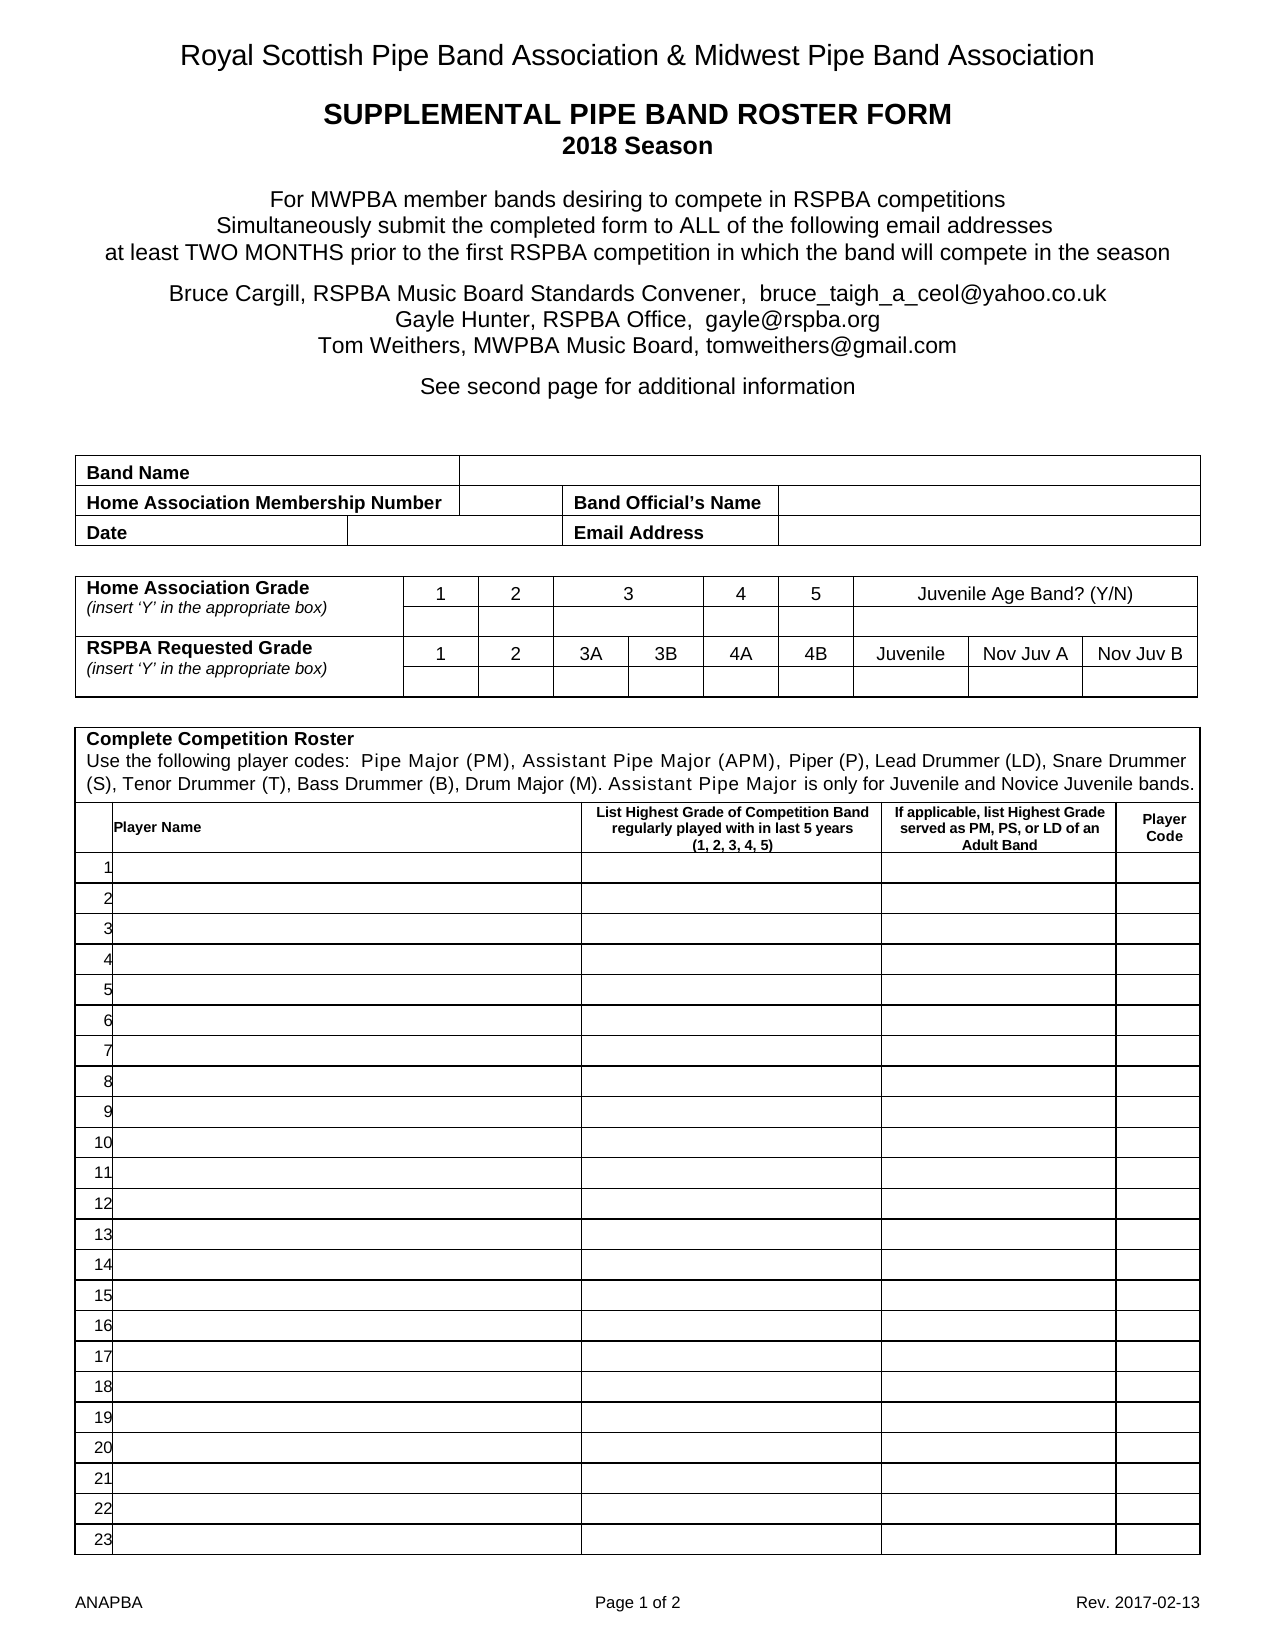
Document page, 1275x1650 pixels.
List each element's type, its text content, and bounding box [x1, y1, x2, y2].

table_cell [882, 1097, 1115, 1126]
table_cell [582, 1403, 881, 1432]
table_cell [582, 914, 881, 943]
table_cell 13 [76, 1220, 112, 1248]
table_cell [1117, 884, 1199, 913]
table_cell 3 [76, 914, 112, 943]
table_cell [582, 1097, 881, 1126]
table_cell List Highest Grade of Competition Band regularly played with in last 5 years (1, 2, 3, 4, 5) [582, 803, 881, 852]
table_cell [882, 1189, 1115, 1218]
table_cell [582, 1158, 881, 1187]
table_cell 19 [76, 1403, 112, 1432]
table_cell 15 [76, 1281, 112, 1309]
table_cell [113, 1128, 581, 1157]
table_cell 10 [76, 1128, 112, 1157]
table_cell [1117, 1158, 1199, 1187]
table_header Band Name [76, 456, 459, 485]
table_cell [582, 1006, 881, 1035]
table_cell 16 [76, 1311, 112, 1340]
table_cell [113, 884, 581, 913]
table_cell [582, 1433, 881, 1462]
table_cell [582, 1189, 881, 1218]
table_cell 2 [76, 884, 112, 913]
table_cell [882, 1525, 1115, 1554]
table_cell [582, 945, 881, 974]
table_header Complete Competition Roster Use the following player codes: Pipe Major (PM), Assistant Pipe Major (APM), Piper (P), Lead Drummer (LD), Snare Drummer (S), Tenor Drummer (T), Bass Drummer (B), Drum Major (M). Assistant Pipe Major is only for Juvenile and Novice Juvenile bands. [76, 728, 1199, 802]
table_cell RSPBA Requested Grade (insert ‘Y’ in the appropriate box) [76, 637, 403, 696]
table_cell [779, 516, 1200, 545]
table_cell [779, 667, 853, 696]
table_cell 22 [76, 1494, 112, 1523]
table_cell [779, 486, 1200, 515]
table_cell [1117, 1128, 1199, 1157]
table_cell [460, 486, 562, 515]
table_cell [582, 1036, 881, 1065]
table_cell Home Association Membership Number [76, 486, 459, 515]
table_cell 21 [76, 1464, 112, 1493]
table_cell [1117, 1525, 1199, 1554]
table_cell [582, 1372, 881, 1401]
table_cell [582, 853, 881, 882]
table_cell [882, 1036, 1115, 1065]
table_cell [113, 1311, 581, 1340]
table_cell [113, 1342, 581, 1371]
table_cell [582, 1342, 881, 1371]
table_cell [1117, 1006, 1199, 1035]
table_cell [582, 1525, 881, 1554]
table_cell Nov Juv B [1083, 637, 1197, 666]
table_cell [1117, 1250, 1199, 1279]
table_cell [582, 975, 881, 1004]
table_cell 7 [76, 1036, 112, 1065]
table_cell 5 [76, 975, 112, 1004]
table_cell [113, 1158, 581, 1187]
table_cell [113, 1464, 581, 1493]
table_cell [113, 1189, 581, 1218]
table_cell [582, 884, 881, 913]
table_cell [882, 884, 1115, 913]
table_cell 6 [76, 1006, 112, 1035]
table_cell Player Code [1117, 803, 1199, 852]
table_cell [479, 667, 553, 696]
table_cell [1117, 1464, 1199, 1493]
table_cell [113, 914, 581, 943]
table_cell [882, 1403, 1115, 1432]
table_cell [1117, 1067, 1199, 1096]
table_header 3 [554, 577, 703, 606]
table_cell [1117, 1342, 1199, 1371]
table_cell If applicable, list Highest Grade served as PM, PS, or LD of an Adult Band [882, 803, 1115, 852]
table_cell [113, 1220, 581, 1248]
table_cell [882, 914, 1115, 943]
table_cell [113, 853, 581, 882]
table_cell 11 [76, 1158, 112, 1187]
table_cell [113, 1281, 581, 1309]
table_cell [113, 1036, 581, 1065]
table_cell [76, 803, 112, 852]
table_cell [882, 1220, 1115, 1248]
table_cell [1117, 975, 1199, 1004]
table_cell [1117, 1036, 1199, 1065]
table_cell [882, 1494, 1115, 1523]
table_cell [882, 1128, 1115, 1157]
table_cell [348, 516, 562, 545]
table_cell [554, 607, 703, 636]
table_cell [582, 1128, 881, 1157]
table_cell 17 [76, 1342, 112, 1371]
table_cell 23 [76, 1525, 112, 1554]
table_cell [1117, 1189, 1199, 1218]
table_cell [882, 1464, 1115, 1493]
table_cell [479, 607, 553, 636]
table_cell 20 [76, 1433, 112, 1462]
table_cell [882, 1250, 1115, 1279]
table_cell [882, 945, 1115, 974]
table_header 5 [779, 577, 853, 606]
table_cell [554, 667, 628, 696]
table_cell [1117, 1403, 1199, 1432]
table_header [460, 456, 1200, 485]
table_cell Player Name [113, 803, 581, 852]
table_header Home Association Grade (insert ‘Y’ in the appropriate box) [76, 577, 403, 636]
table_header 2 [479, 577, 553, 606]
table_cell [882, 975, 1115, 1004]
table_cell [882, 1342, 1115, 1371]
table_cell [704, 667, 778, 696]
table_cell 1 [76, 853, 112, 882]
table_cell 8 [76, 1067, 112, 1096]
table_cell [882, 1311, 1115, 1340]
table_cell [882, 1067, 1115, 1096]
table_header 4 [704, 577, 778, 606]
table_cell [779, 607, 853, 636]
table_cell [882, 1006, 1115, 1035]
table_cell [882, 1433, 1115, 1462]
table_cell [1117, 945, 1199, 974]
table_cell [582, 1281, 881, 1309]
table_cell [1117, 1372, 1199, 1401]
table_cell Nov Juv A [969, 637, 1082, 666]
table_cell [629, 667, 703, 696]
table_header Juvenile Age Band? (Y/N) [854, 577, 1197, 606]
table_cell [882, 853, 1115, 882]
table_cell [113, 1067, 581, 1096]
table_cell 4 [76, 945, 112, 974]
table_cell Band Official’s Name [563, 486, 778, 515]
table_cell 18 [76, 1372, 112, 1401]
table_cell [582, 1311, 881, 1340]
table_cell [1117, 914, 1199, 943]
table_cell Email Address [563, 516, 778, 545]
table_cell [1083, 667, 1197, 696]
table_cell [1117, 1220, 1199, 1248]
table_cell [882, 1372, 1115, 1401]
table_cell [1117, 1281, 1199, 1309]
table_cell 14 [76, 1250, 112, 1279]
table_cell [113, 1525, 581, 1554]
table_cell [1117, 1433, 1199, 1462]
table_cell [113, 1250, 581, 1279]
table_cell [582, 1464, 881, 1493]
table_cell 12 [76, 1189, 112, 1218]
table_cell [582, 1494, 881, 1523]
table_cell [882, 1158, 1115, 1187]
table_cell [1117, 1311, 1199, 1340]
table_header 1 [404, 577, 478, 606]
table_cell [854, 667, 968, 696]
table_cell 2 [479, 637, 553, 666]
table_cell [1117, 853, 1199, 882]
table_cell [113, 945, 581, 974]
table_cell Date [76, 516, 347, 545]
table_cell [113, 1433, 581, 1462]
table_cell [1117, 1494, 1199, 1523]
table_cell [113, 1372, 581, 1401]
table_cell [1117, 1097, 1199, 1126]
table_cell [404, 667, 478, 696]
table_cell [113, 1097, 581, 1126]
table_cell 9 [76, 1097, 112, 1126]
table_cell [113, 1006, 581, 1035]
table_cell [582, 1220, 881, 1248]
table_cell [404, 607, 478, 636]
table_cell [113, 975, 581, 1004]
table_cell [113, 1494, 581, 1523]
table_cell 3B [629, 637, 703, 666]
table_cell [582, 1250, 881, 1279]
table_cell [854, 607, 1197, 636]
table_cell 1 [404, 637, 478, 666]
table_cell [704, 607, 778, 636]
table_cell [882, 1281, 1115, 1309]
table_cell [582, 1067, 881, 1096]
table_cell Juvenile [854, 637, 968, 666]
table_cell [969, 667, 1082, 696]
table_cell 4A [704, 637, 778, 666]
table_cell 4B [779, 637, 853, 666]
table_cell 3A [554, 637, 628, 666]
table_cell [113, 1403, 581, 1432]
